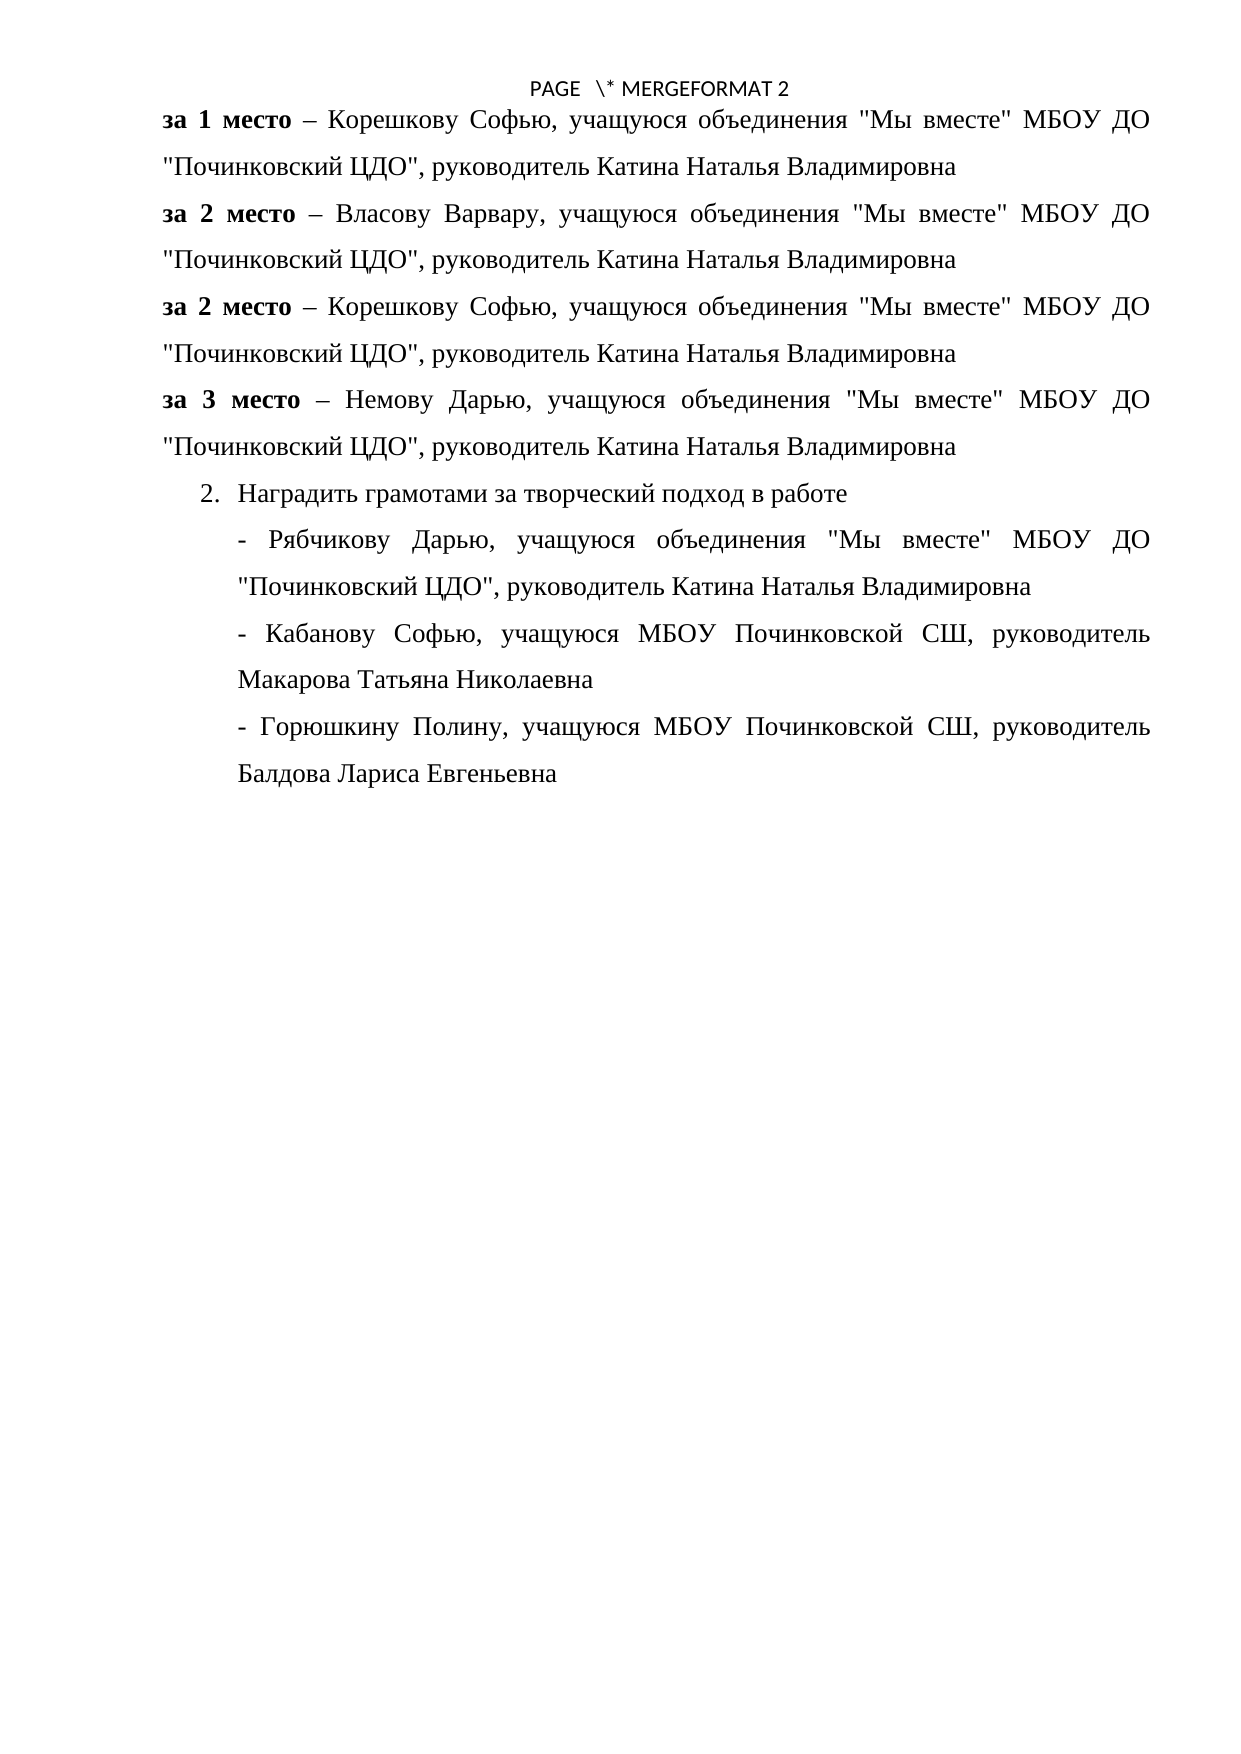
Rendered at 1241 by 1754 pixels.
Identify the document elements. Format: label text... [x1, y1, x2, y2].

list за 2 место – Власову Варвару, учащуюся объединения "Мы вместе" МБОУ ДО "Починковский ЦДО", руководитель Катина Наталья Владимировна [162, 197, 1152, 274]
list - Горюшкину Полину, учащуюся МБОУ Починковской СШ, руководитель Балдова Лариса Евгеньевна [237, 710, 1152, 788]
list - Рябчикову Дарью, учащуюся объединения "Мы вместе" МБОУ ДО "Починковский ЦДО", руководитель Катина Наталья Владимировна [237, 523, 1152, 601]
list за 1 место – Корешкову Софью, учащуюся объединения "Мы вместе" МБОУ ДО "Починковский ЦДО", руководитель Катина Наталья Владимировна [162, 103, 1152, 181]
list за 3 место – Немову Дарью, учащуюся объединения "Мы вместе" МБОУ ДО "Починковский ЦДО", руководитель Катина Наталья Владимировна [162, 383, 1152, 461]
list - Кабанову Софью, учащуюся МБОУ Починковской СШ, руководитель Макарова Татьяна Николаевна [237, 617, 1152, 694]
list Наградить грамотами за творческий подход в работе [200, 477, 1152, 508]
list за 2 место – Корешкову Софью, учащуюся объединения "Мы вместе" МБОУ ДО "Починковский ЦДО", руководитель Катина Наталья Владимировна [162, 290, 1152, 368]
